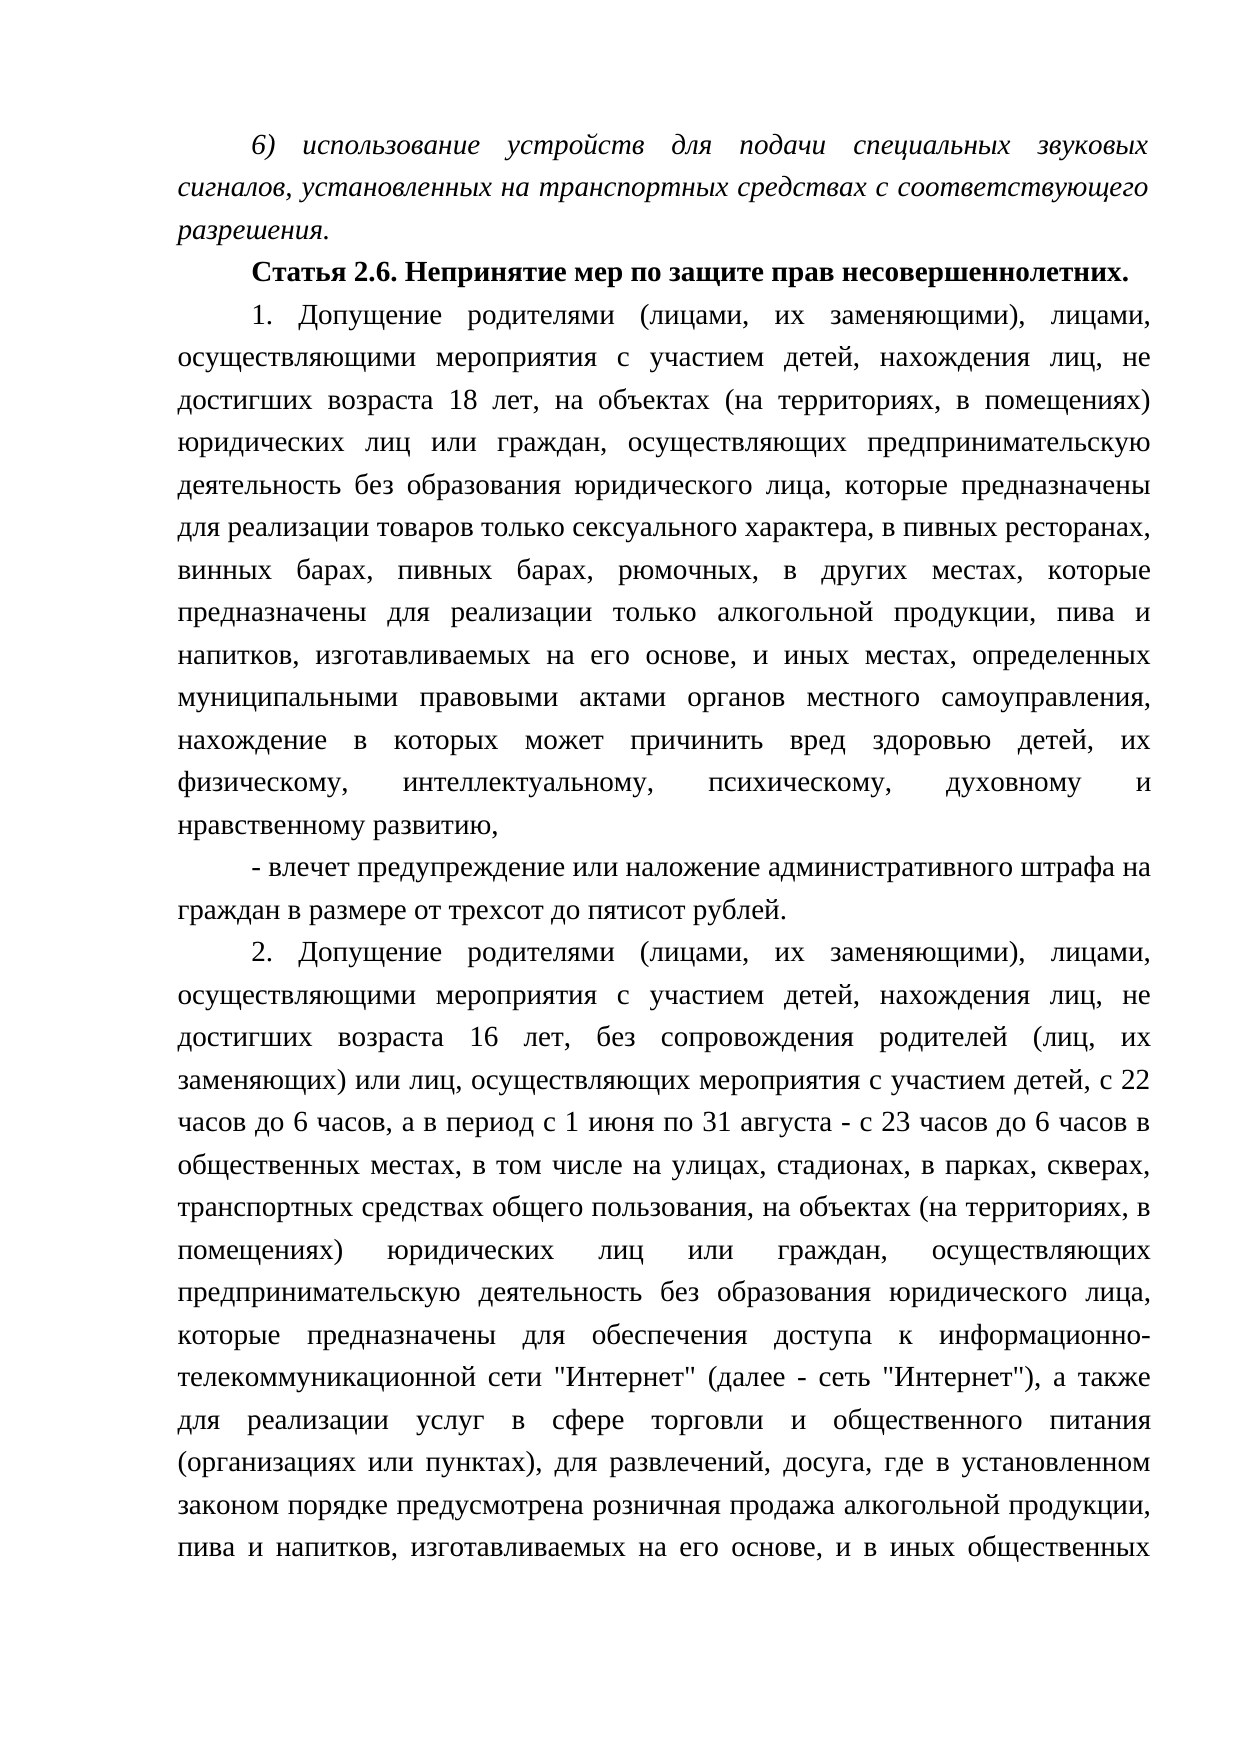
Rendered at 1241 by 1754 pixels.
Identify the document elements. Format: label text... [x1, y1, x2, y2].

text - влечет предупреждение или наложение административного штрафа на граждан в размере от трехсот до пятисот рублей. [177, 841, 1152, 926]
text 6) использование устройств для подачи специальных звуковых сигналов, установленных на транспортных средствах с соответствующего разрешения. [177, 118, 1152, 246]
text Статья 2.6. Непринятие мер по защите прав несовершеннолетних. [177, 246, 1152, 288]
text 1. Допущение родителями (лицами, их заменяющими), лицами, осуществляющими мероприятия с участием детей, нахождения лиц, не достигших возраста 18 лет, на объектах (на территориях, в помещениях) юридических лиц или граждан, осуществляющих предпринимательскую деятельность без образования юридического лица, которые предназначены для реализации товаров только сексуального характера, в пивных ресторанах, винных барах, пивных барах, рюмочных, в других местах, которые предназначены для реализации только алкогольной продукции, пива и напитков, изготавливаемых на его основе, и иных местах, определенных муниципальными правовыми актами органов местного самоуправления, нахождение в которых может причинить вред здоровью детей, их физическому, интеллектуальному, психическому, духовному и нравственному развитию, [177, 288, 1152, 841]
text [177, 926, 1152, 1563]
